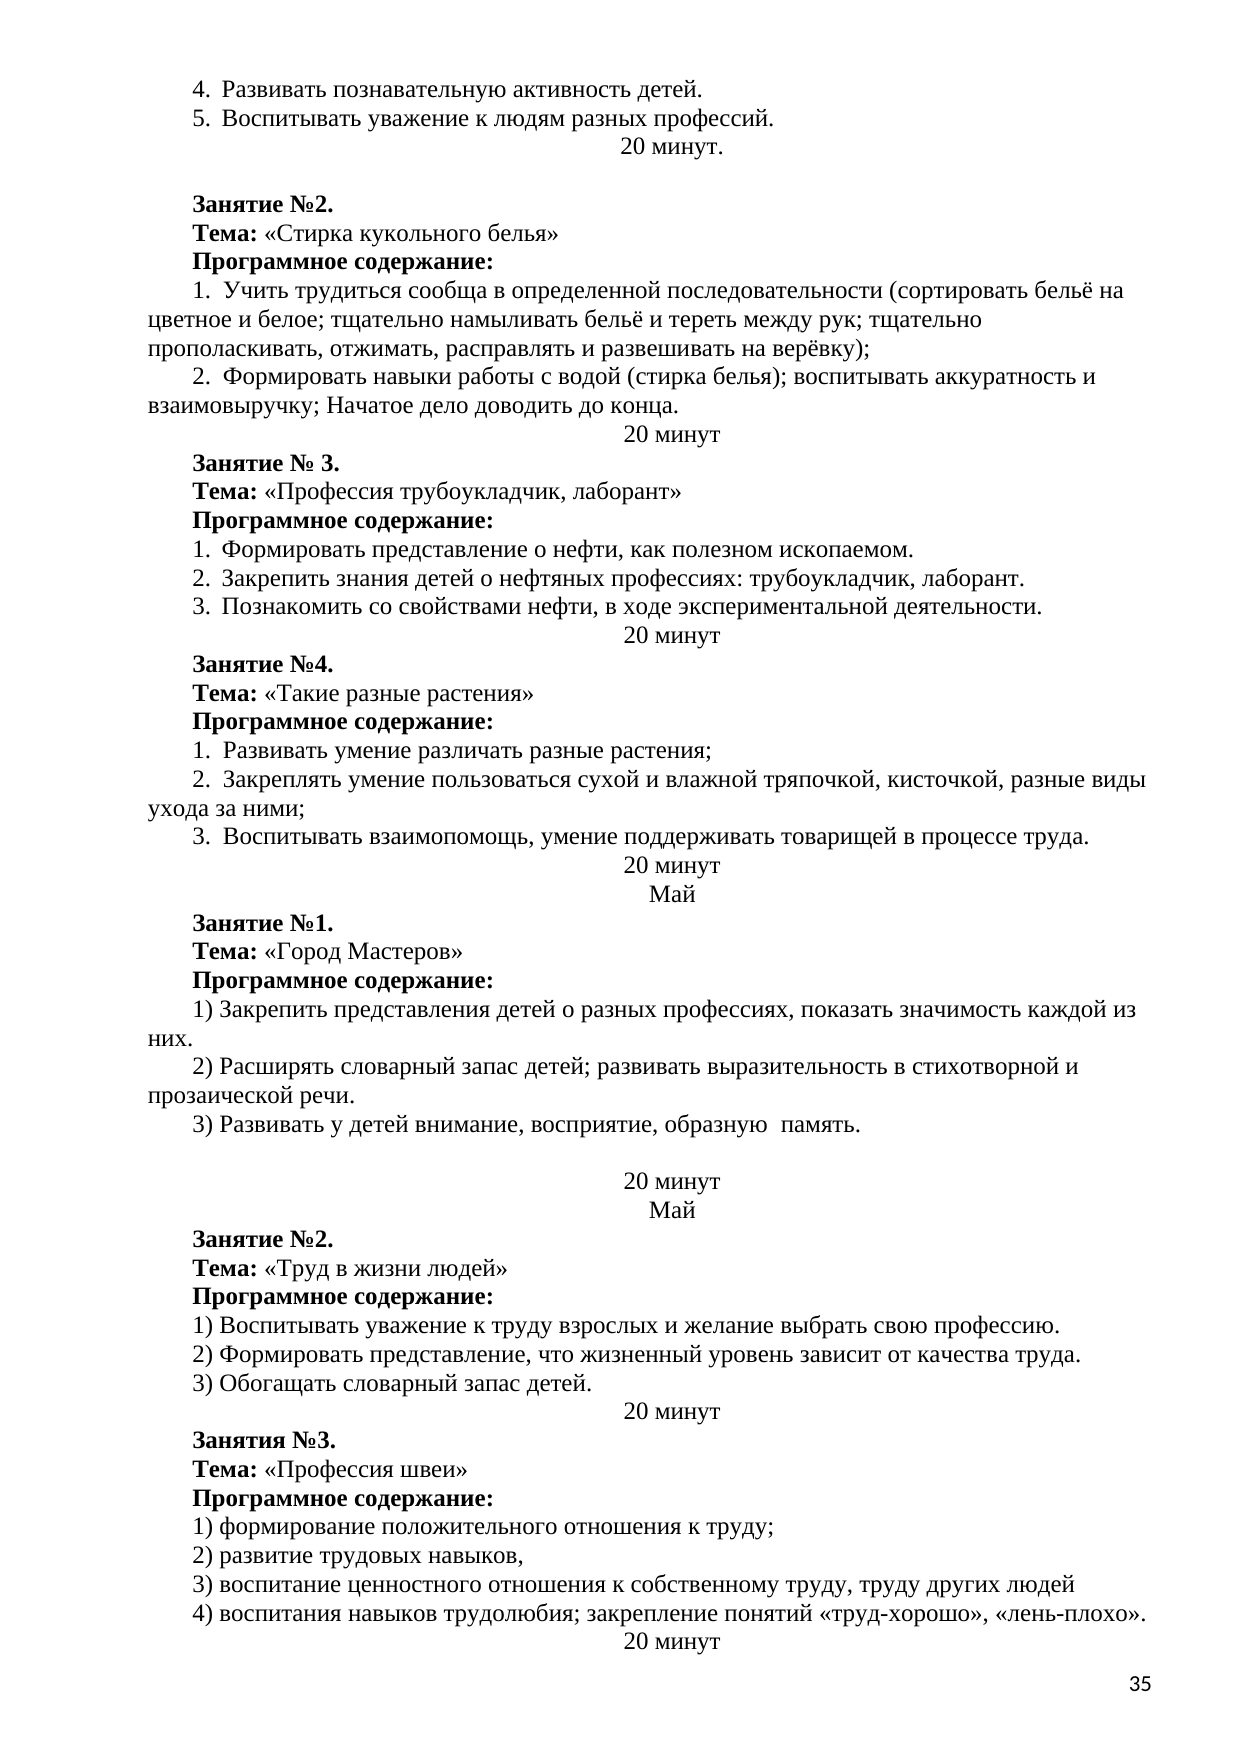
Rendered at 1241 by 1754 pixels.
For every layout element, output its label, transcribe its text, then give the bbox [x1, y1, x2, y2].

text Занятие № 3. [148, 448, 1152, 476]
text 20 минут [148, 1626, 1152, 1655]
list Развивать умение различать разные растения; [148, 735, 1152, 764]
text 20 минут [148, 1166, 1152, 1195]
text 20 минут [148, 850, 1152, 879]
text Программное содержание: [148, 965, 1152, 994]
text 1) Закрепить представления детей о разных профессиях, показать значимость каждой из них. [148, 994, 1152, 1051]
text 1) формирование положительного отношения к труду; [148, 1511, 1152, 1540]
text Занятие №4. [148, 649, 1152, 678]
text Занятие №1. [148, 908, 1152, 936]
text Программное содержание: [148, 1281, 1152, 1310]
text 4) воспитания навыков трудолюбия; закрепление понятий «труд-хорошо», «лень-плохо». [148, 1598, 1152, 1626]
text Тема: «Стирка кукольного белья» [148, 218, 1152, 246]
text 2) Формировать представление, что жизненный уровень зависит от качества труда. [148, 1339, 1152, 1368]
list Формировать представление о нефти, как полезном ископаемом. [148, 534, 1152, 563]
text 2) развитие трудовых навыков, [148, 1540, 1152, 1569]
text Программное содержание: [148, 505, 1152, 534]
text Программное содержание: [148, 246, 1152, 275]
text Занятия №3. [148, 1425, 1152, 1454]
text 3) Обогащать словарный запас детей. [148, 1368, 1152, 1396]
text 20 минут. [148, 131, 1152, 160]
text 20 минут [148, 419, 1152, 448]
text Тема: «Такие разные растения» [148, 678, 1152, 706]
list Познакомить со свойствами нефти, в ходе экспериментальной деятельности. [148, 591, 1152, 620]
text 20 минут [148, 620, 1152, 649]
text Тема: «Профессия трубоукладчик, лаборант» [148, 476, 1152, 505]
list Воспитывать взаимопомощь, умение поддерживать товарищей в процессе труда. [148, 821, 1152, 850]
text Тема: «Профессия швеи» [148, 1454, 1152, 1483]
list Развивать познавательную активность детей. [148, 74, 1152, 103]
text Тема: «Труд в жизни людей» [148, 1253, 1152, 1281]
text 20 минут [148, 1396, 1152, 1425]
text Май [148, 879, 1152, 908]
text Тема: «Город Мастеров» [148, 936, 1152, 965]
text 2) Расширять словарный запас детей; развивать выразительность в стихотворной и прозаической речи. [148, 1051, 1152, 1109]
text Программное содержание: [148, 706, 1152, 735]
text 3) Развивать у детей внимание, восприятие, образную память. [148, 1109, 1152, 1138]
text 1) Воспитывать уважение к труду взрослых и желание выбрать свою профессию. [148, 1310, 1152, 1339]
list Учить трудиться сообща в определенной последовательности (сортировать бельё на цветное и белое; тщательно намыливать бельё и тереть между рук; тщательно прополаскивать, отжимать, расправлять и развешивать на верёвку); [148, 275, 1152, 361]
list Закреплять умение пользоваться сухой и влажной тряпочкой, кисточкой, разные виды ухода за ними; [148, 764, 1152, 821]
text Программное содержание: [148, 1483, 1152, 1511]
text Занятие №2. [148, 189, 1152, 218]
list Закрепить знания детей о нефтяных профессиях: трубоукладчик, лаборант. [148, 563, 1152, 591]
text Занятие №2. [148, 1224, 1152, 1253]
text Май [148, 1195, 1152, 1224]
text 3) воспитание ценностного отношения к собственному труду, труду других людей [148, 1569, 1152, 1598]
list Формировать навыки работы с водой (стирка белья); воспитывать аккуратность и взаимовыручку; Начатое дело доводить до конца. [148, 361, 1152, 419]
list Воспитывать уважение к людям разных профессий. [148, 103, 1152, 131]
